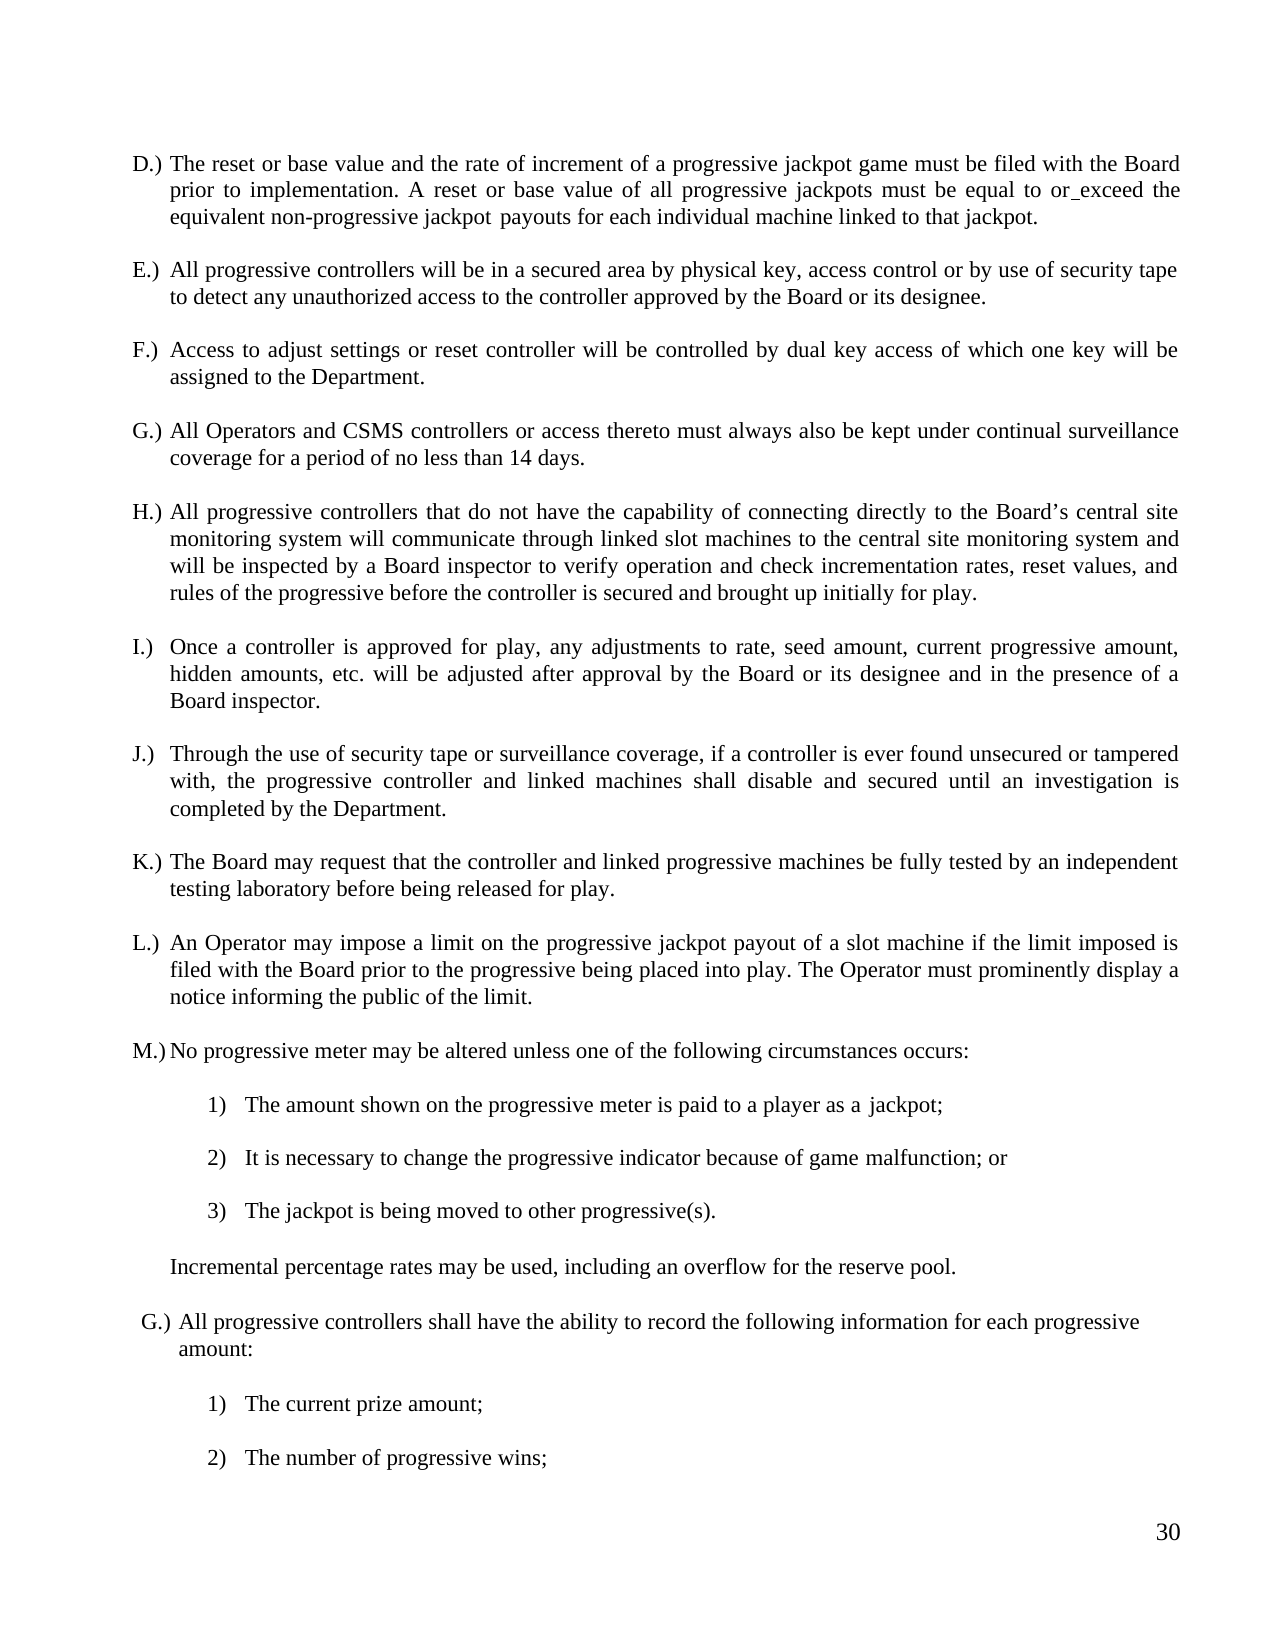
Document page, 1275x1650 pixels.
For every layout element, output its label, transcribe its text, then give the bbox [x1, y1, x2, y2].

list No progressive meter may be altered unless one of the following circumstances occurs: [132, 1037, 1181, 1063]
text Incremental percentage rates may be used, including an overflow for the reserve pool. [94, 1253, 1181, 1279]
list Access to adjust settings or reset controller will be controlled by dual key access of which one key will be assigned to the Department. [132, 336, 1181, 390]
list It is necessary to change the progressive indicator because of game malfunction; or [207, 1144, 1181, 1171]
list An Operator may impose a limit on the progressive jackpot payout of a slot machine if the limit imposed is filed with the Board prior to the progressive being placed into play. The Operator must prominently display a notice informing the public of the limit. [132, 929, 1181, 1009]
list The amount shown on the progressive meter is paid to a player as a jackpot; [207, 1091, 1181, 1118]
list The number of progressive wins; [207, 1444, 1169, 1471]
list All Operators and CSMS controllers or access thereto must always also be kept under continual surveillance coverage for a period of no less than 14 days. [132, 417, 1181, 471]
list All progressive controllers will be in a secured area by physical key, access control or by use of security tape to detect any unauthorized access to the controller approved by the Board or its designee. [132, 256, 1181, 309]
list The Board may request that the controller and linked progressive machines be fully tested by an independent testing laboratory before being released for play. [132, 848, 1181, 902]
list The current prize amount; [207, 1389, 1169, 1416]
list All progressive controllers that do not have the capability of connecting directly to the Board’s central site monitoring system will communicate through linked slot machines to the central site monitoring system and will be inspected by a Board inspector to verify operation and check incrementation rates, reset values, and rules of the progressive before the controller is secured and brought up initially for play. [132, 498, 1181, 605]
list Through the use of security tape or surveillance coverage, if a controller is ever found unsecured or tampered with, the progressive controller and linked machines shall disable and secured until an investigation is completed by the Department. [132, 741, 1181, 821]
list The jackpot is being moved to other progressive(s). [207, 1197, 1181, 1223]
list All progressive controllers shall have the ability to record the following information for each progressive amount: [141, 1308, 1181, 1361]
list Once a controller is approved for play, any adjustments to rate, seed amount, current progressive amount, hidden amounts, etc. will be adjusted after approval by the Board or its designee and in the presence of a Board inspector. [132, 633, 1181, 713]
list The reset or base value and the rate of increment of a progressive jackpot game must be filed with the Board prior to implementation. A reset or base value of all progressive jackpots must be equal to or exceed the equivalent non-progressive jackpot payouts for each individual machine linked to that jackpot. [132, 150, 1181, 229]
